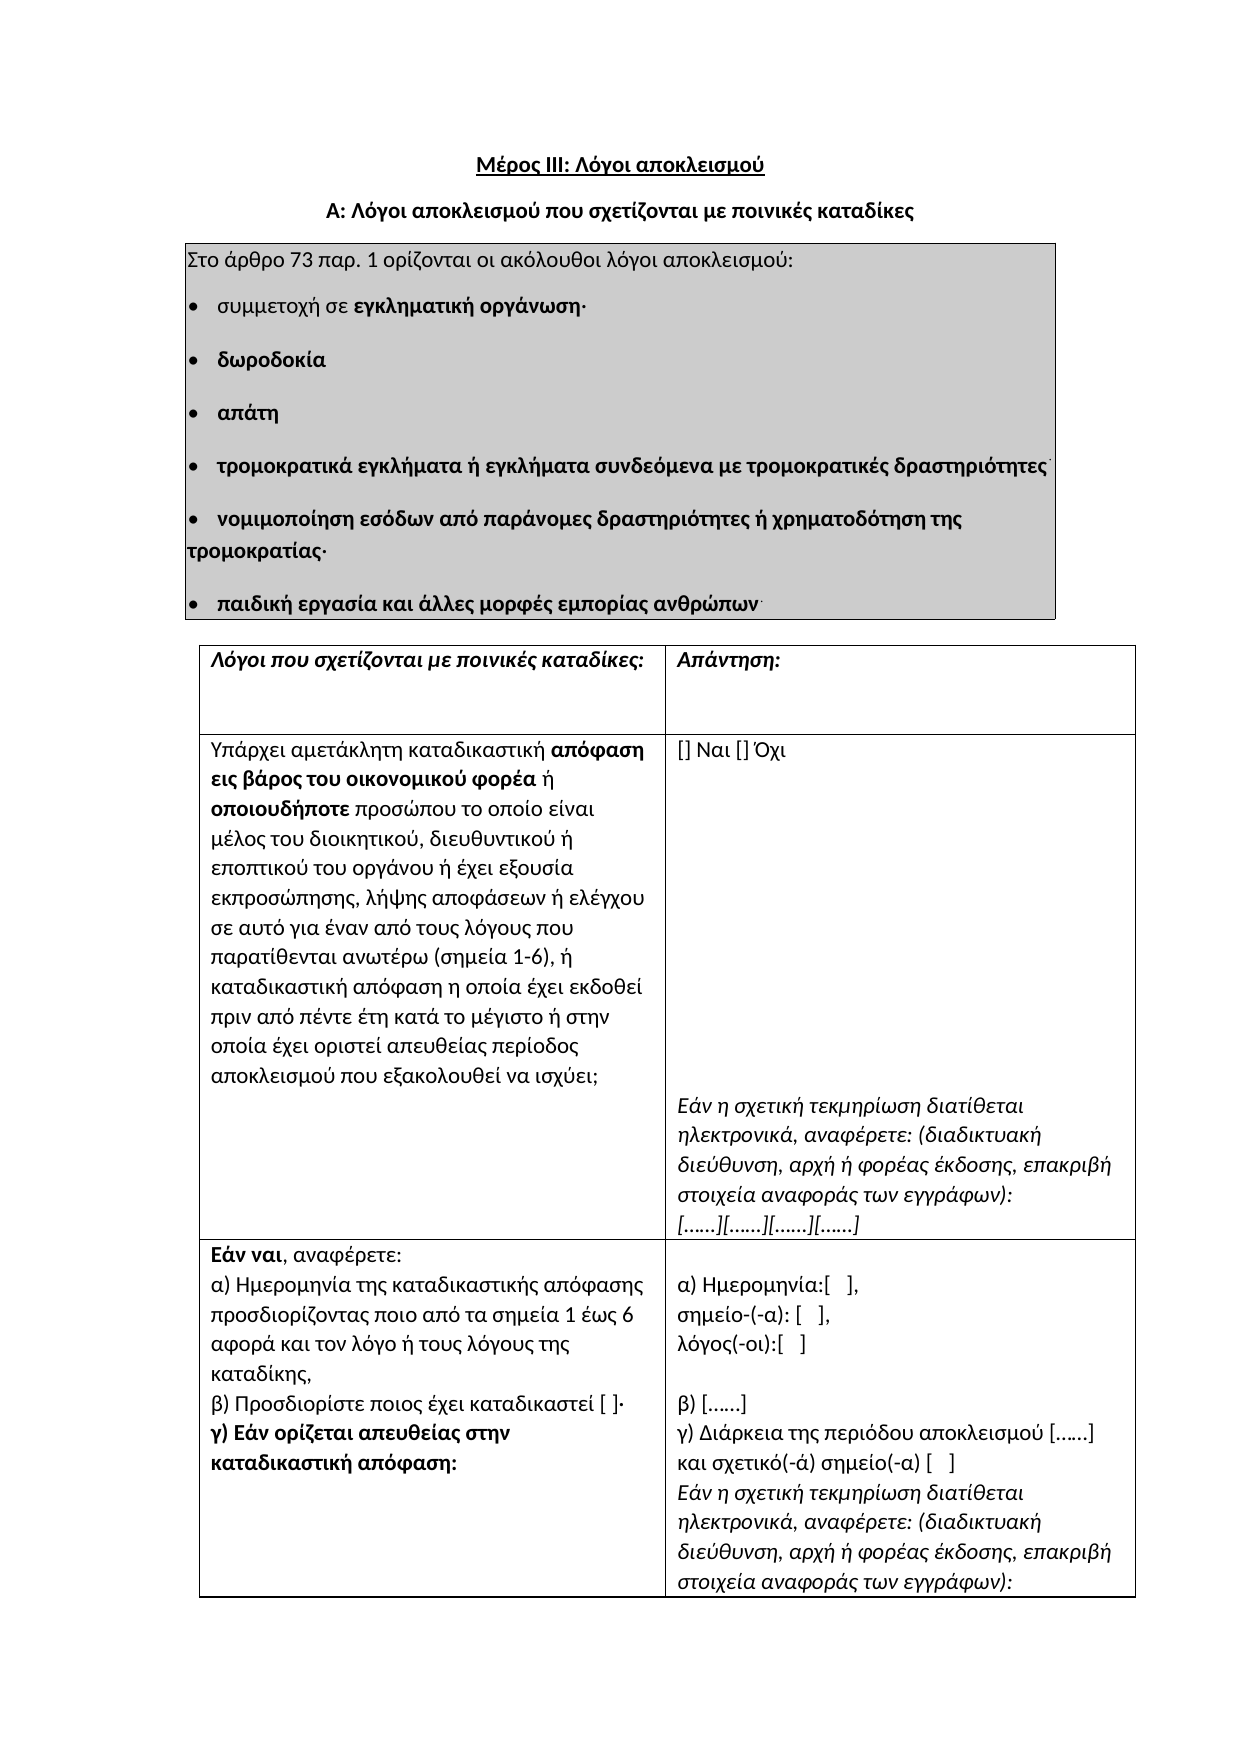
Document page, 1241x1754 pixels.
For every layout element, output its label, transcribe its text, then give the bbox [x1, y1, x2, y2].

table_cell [666, 1240, 1135, 1596]
table_header Απάντηση: [666, 646, 1135, 734]
list τρομοκρατικά εγκλήματα ή εγκλήματα συνδεόμενα με τρομοκρατικές δραστηριότητες· [186, 448, 1055, 479]
list παιδική εργασία και άλλες μορφές εμπορίας ανθρώπων. [186, 586, 1055, 619]
list απάτη [186, 395, 1055, 426]
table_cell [200, 1240, 665, 1596]
list συμμετοχή σε εγκληματική οργάνωση· [186, 289, 1055, 320]
list δωροδοκία [186, 342, 1055, 373]
text Α: Λόγοι αποκλεισμού που σχετίζονται με ποινικές καταδίκες [187, 196, 1053, 224]
table_cell Υπάρχει αμετάκλητη καταδικαστική απόφαση εις βάρος του οικονομικού φορέα ή οποιουδήποτε προσώπου το οποίο είναι μέλος του διοικητικού, διευθυντικού ή εποπτικού του οργάνου ή έχει εξουσία εκπροσώπησης, λήψης αποφάσεων ή ελέγχου σε αυτό για έναν από τους λόγους που παρατίθενται ανωτέρω (σημεία 1-6), ή καταδικαστική απόφαση η οποία έχει εκδοθεί πριν από πέντε έτη κατά το μέγιστο ή στην οποία έχει οριστεί απευθείας περίοδος αποκλεισμού που εξακολουθεί να ισχύει; [200, 735, 665, 1239]
text Στο άρθρο 73 παρ. 1 ορίζονται οι ακόλουθοι λόγοι αποκλεισμού: [186, 244, 1055, 273]
text Μέρος III: Λόγοι αποκλεισμού [187, 150, 1053, 178]
table_header Λόγοι που σχετίζονται με ποινικές καταδίκες: [200, 646, 665, 734]
list νομιμοποίηση εσόδων από παράνομες δραστηριότητες ή χρηματοδότηση της τρομοκρατίας· [186, 501, 1055, 564]
table_cell [] Ναι [] Όχι Εάν η σχετική τεκμηρίωση διατίθεται ηλεκτρονικά, αναφέρετε: (διαδικτυακή διεύθυνση, αρχή ή φορέας έκδοσης, επακριβή στοιχεία αναφοράς των εγγράφων): [……][……][……][……] [666, 735, 1135, 1239]
